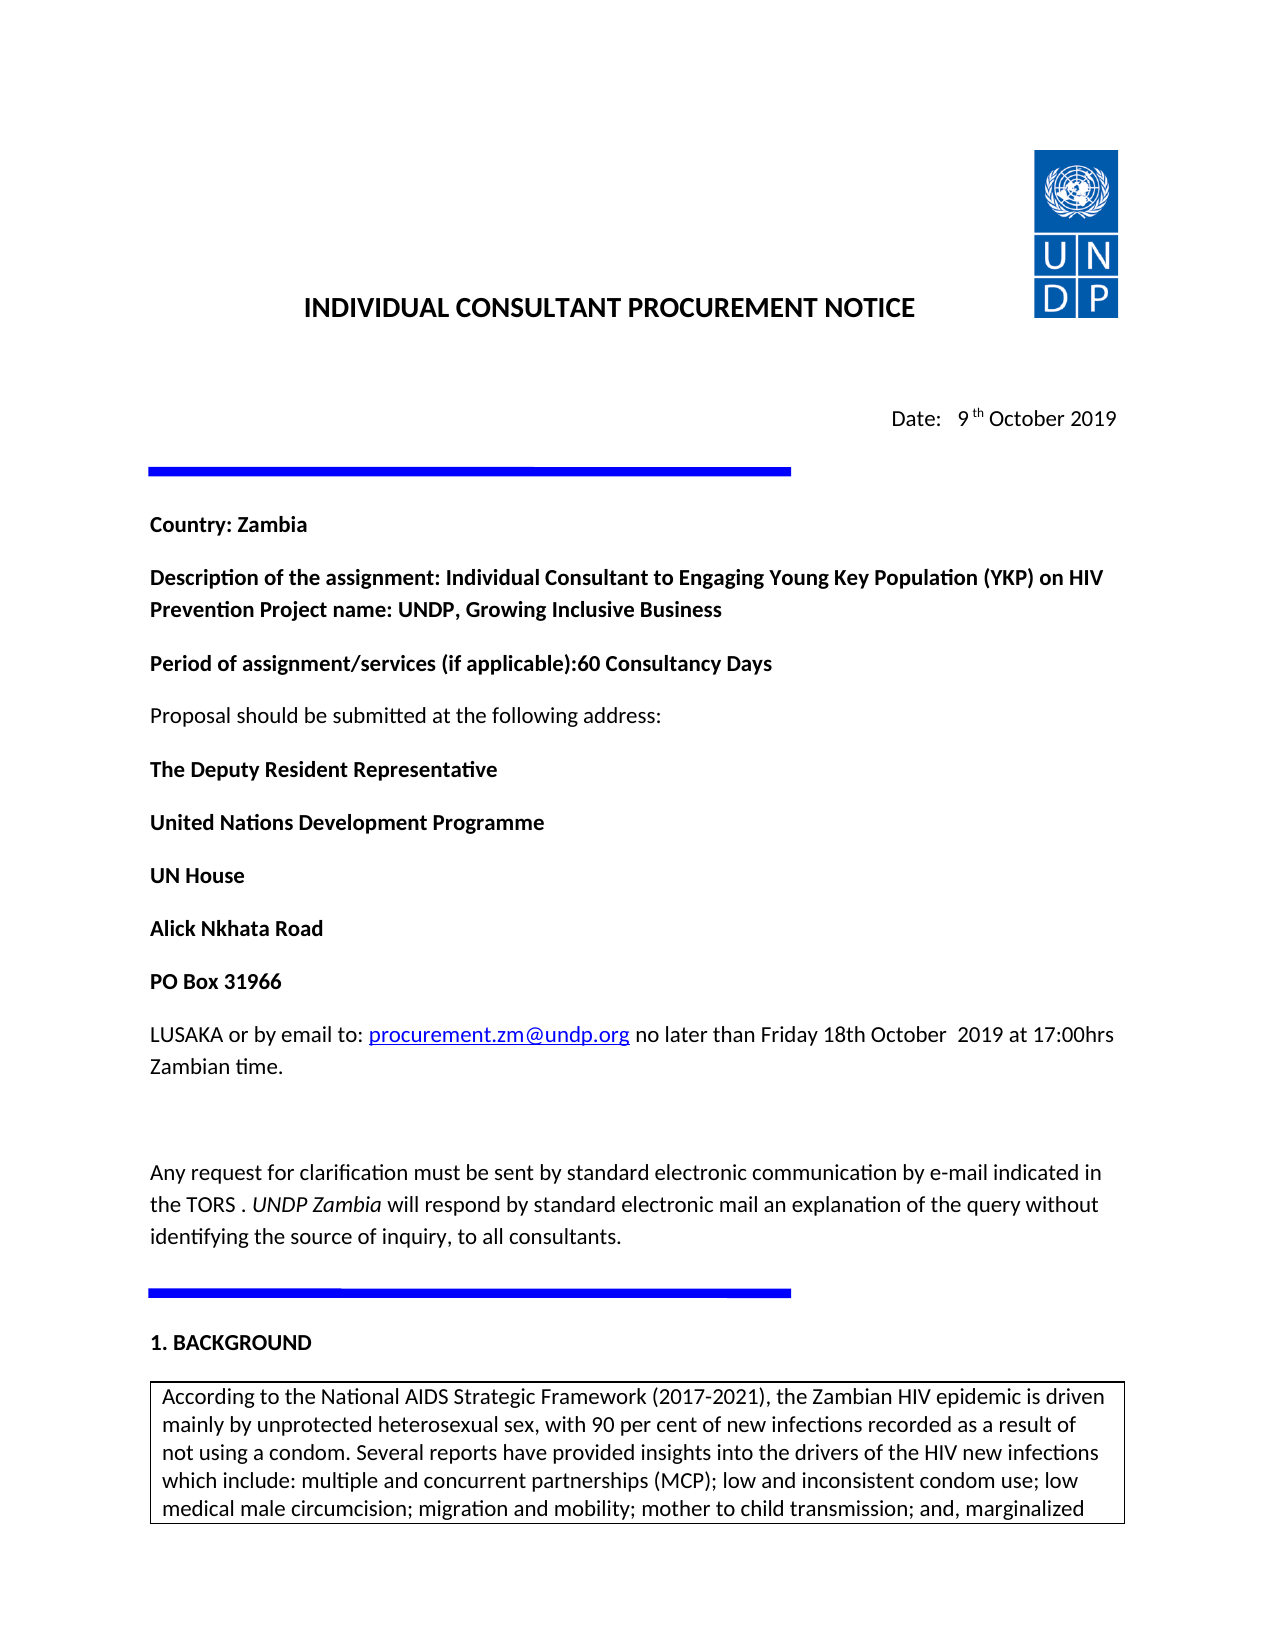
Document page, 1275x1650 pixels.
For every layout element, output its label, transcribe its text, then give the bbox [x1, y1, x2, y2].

text Proposal should be submitted at the following address: [150, 702, 1125, 730]
text Period of assignment/services (if applicable):60 Consultancy Days [150, 649, 1125, 677]
text 1. BACKGROUND [150, 1328, 1125, 1356]
text Date: 9th October 2019 [150, 404, 1125, 432]
text Description of the assignment: Individual Consultant to Engaging Young Key Population (YKP) on HIV Prevention Project name: UNDP, Growing Inclusive Business [150, 563, 1125, 624]
text Any request for clarification must be sent by standard electronic communication by e-mail indicated in the TORS . UNDP Zambia will respond by standard electronic mail an explanation of the query without identifying the source of inquiry, to all consultants. [150, 1158, 1125, 1250]
picture [1034, 150, 1119, 318]
text UN House [150, 861, 1125, 889]
text LUSAKA or by email to: procurement.zm@undp.org no later than Friday 18th October 2019 at 17:00hrs Zambian time. [150, 1020, 1125, 1080]
text INDIVIDUAL CONSULTANT PROCUREMENT NOTICE [297, 150, 1125, 325]
text PO Box 31966 [150, 967, 1125, 995]
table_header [151, 1383, 1124, 1523]
text United Nations Development Programme [150, 808, 1125, 836]
text The Deputy Resident Representative [150, 755, 1125, 783]
text Country: Zambia [150, 510, 1125, 538]
text Alick Nkhata Road [150, 914, 1125, 942]
